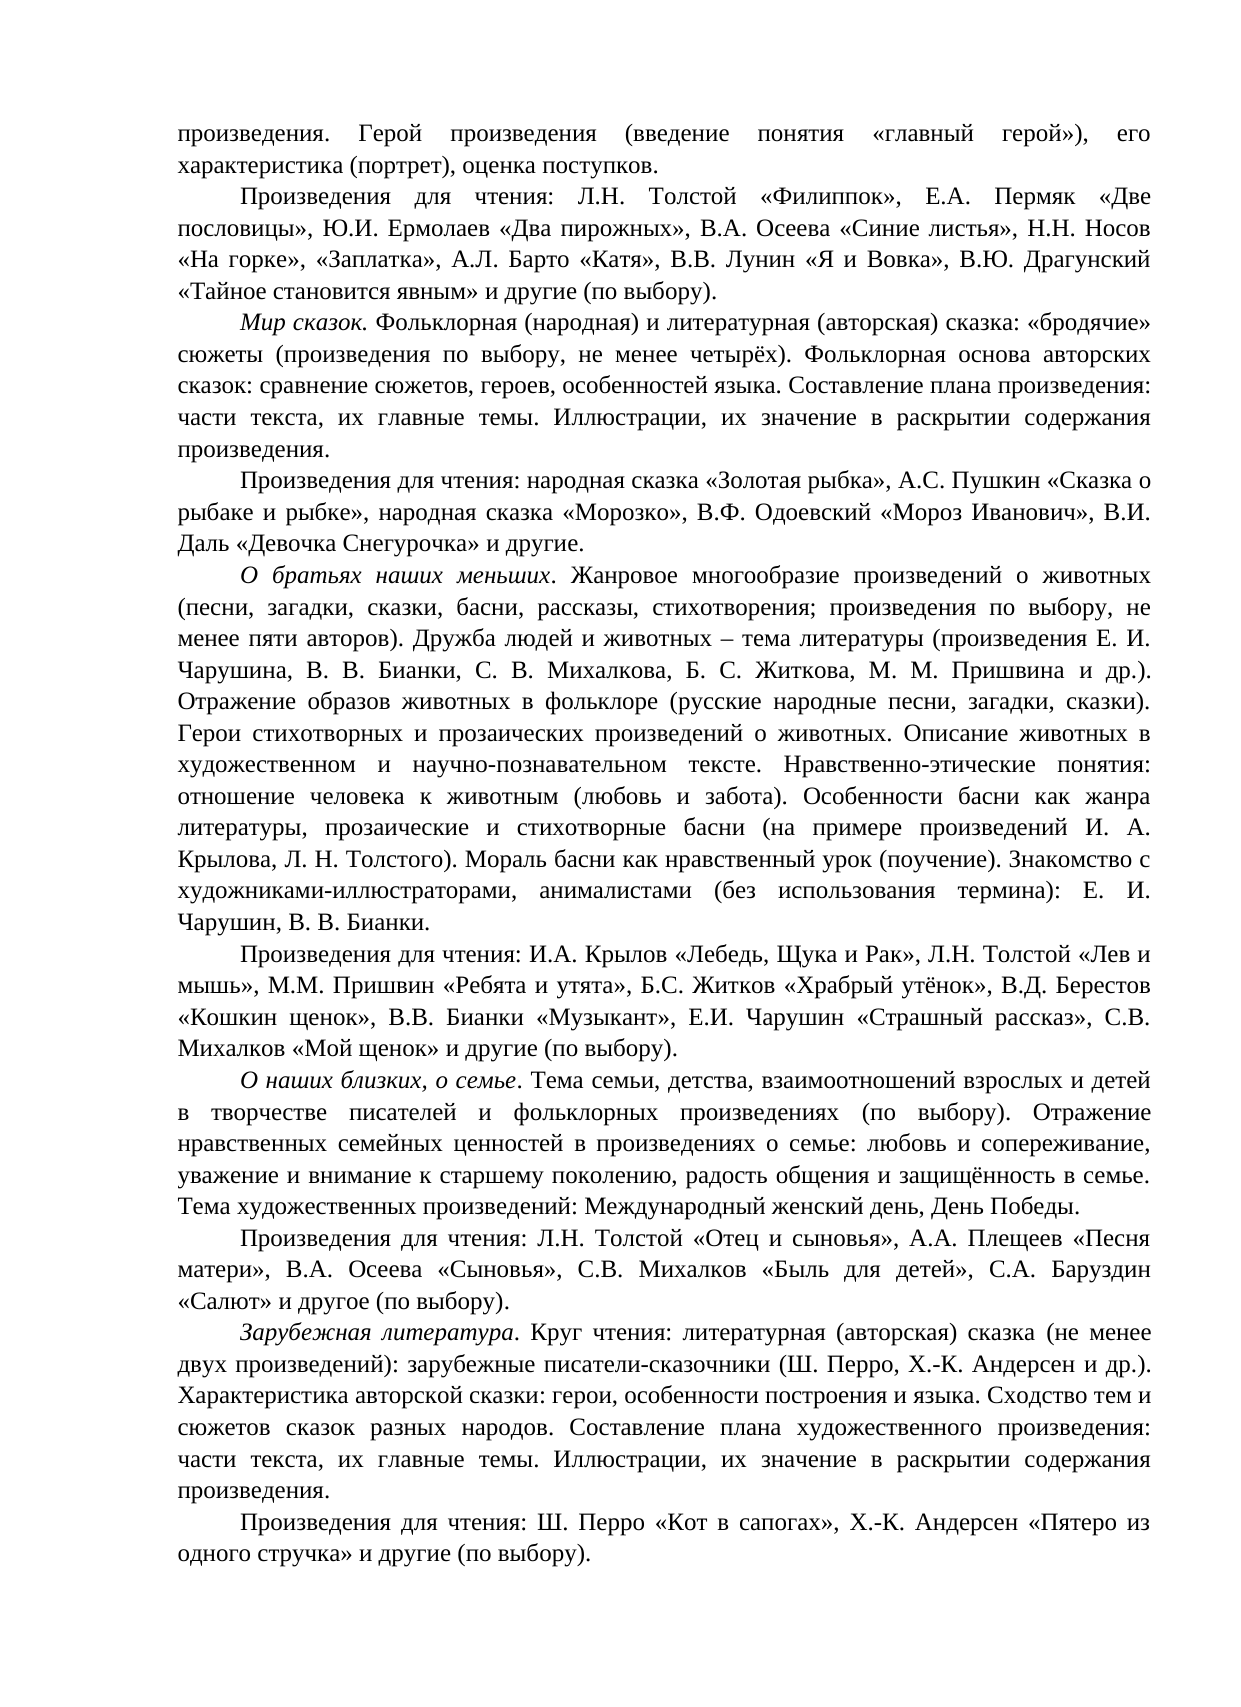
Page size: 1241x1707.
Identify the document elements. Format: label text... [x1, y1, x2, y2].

text Произведения для чтения: Л.Н. Толстой «Отец и сыновья», А.А. Плещеев «Песня матери», В.А. Осеева «Сыновья», С.В. Михалков «Быль для детей», С.А. Баруздин «Салют» ‌и другое (по выбору)‌. [177, 1223, 1152, 1315]
text О братьях наших меньших. Жанровое многообразие произведений о животных (песни, загадки, сказки, басни, рассказы, стихотворения; произведения по выбору, не менее пяти авторов). Дружба людей и животных – тема литературы (произведения Е. И. Чарушина, В. В. Бианки, С. В. Михалкова, Б. С. Житкова, М. М. Пришвина ‌и др.‌). Отражение образов животных в фольклоре (русские народные песни, загадки, сказки). Герои стихотворных и прозаических произведений о животных. Описание животных в художественном и научно-познавательном тексте. Нравственно-этические понятия: отношение человека к животным (любовь и забота). Особенности басни как жанра литературы, прозаические и стихотворные басни (на примере произведений И. А. Крылова, Л. Н. Толстого). Мораль басни как нравственный урок (поучение). Знакомство с художниками-иллюстраторами, анималистами (без использования термина): Е. И. Чарушин, В. В. Бианки. [177, 560, 1152, 936]
text Произведения для чтения: Ш. Перро «Кот в сапогах», Х.-К. Андерсен «Пятеро из одного стручка» ‌и другие (по выбору)‌. [177, 1507, 1152, 1567]
text Произведения для чтения: И.А. Крылов «Лебедь, Щука и Рак», Л.Н. Толстой «Лев и мышь», М.М. Пришвин «Ребята и утята», Б.С. Житков «Храбрый утёнок», В.Д. Берестов «Кошкин щенок», В.В. Бианки «Музыкант», Е.И. Чарушин «Страшный рассказ», С.В. Михалков «Мой щенок» ‌и другие (по выбору)‌. [177, 939, 1152, 1062]
text Произведения для чтения: народная сказка «Золотая рыбка», А.С. Пушкин «Сказка о рыбаке и рыбке», народная сказка «Морозко», В.Ф. Одоевский «Мороз Иванович», В.И. Даль «Девочка Снегурочка» ‌и другие‌. [177, 465, 1152, 557]
text Зарубежная литература. Круг чтения: литературная (авторская) сказка ‌(не менее двух произведений)‌: зарубежные писатели-сказочники (Ш. Перро, Х.-К. Андерсен ‌и др.‌). Характеристика авторской сказки: герои, особенности построения и языка. Сходство тем и сюжетов сказок разных народов. Составление плана художественного произведения: части текста, их главные темы. Иллюстрации, их значение в раскрытии содержания произведения. [177, 1317, 1152, 1504]
text Произведения для чтения: Л.Н. Толстой «Филиппок», Е.А. Пермяк «Две пословицы», Ю.И. Ермолаев «Два пирожных», В.А. Осеева «Синие листья», Н.Н. Носов «На горке», «Заплатка», А.Л. Барто «Катя», В.В. Лунин «Я и Вовка», В.Ю. Драгунский «Тайное становится явным» ‌и другие (по выбору)‌. [177, 181, 1152, 305]
text О наших близких, о семье. Тема семьи, детства, взаимоотношений взрослых и детей в творчестве писателей и фольклорных произведениях ‌(по выбору)‌. Отражение нравственных семейных ценностей в произведениях о семье: любовь и сопереживание, уважение и внимание к старшему поколению, радость общения и защищённость в семье. Тема художественных произведений: Международный женский день, День Победы. [177, 1065, 1152, 1220]
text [177, 118, 1152, 178]
text Мир сказок. Фольклорная (народная) и литературная (авторская) сказка: «бродячие» сюжеты (произведения по выбору, не менее четырёх). Фольклорная основа авторских сказок: сравнение сюжетов, героев, особенностей языка. Составление плана произведения: части текста, их главные темы. Иллюстрации, их значение в раскрытии содержания произведения. [177, 307, 1152, 462]
